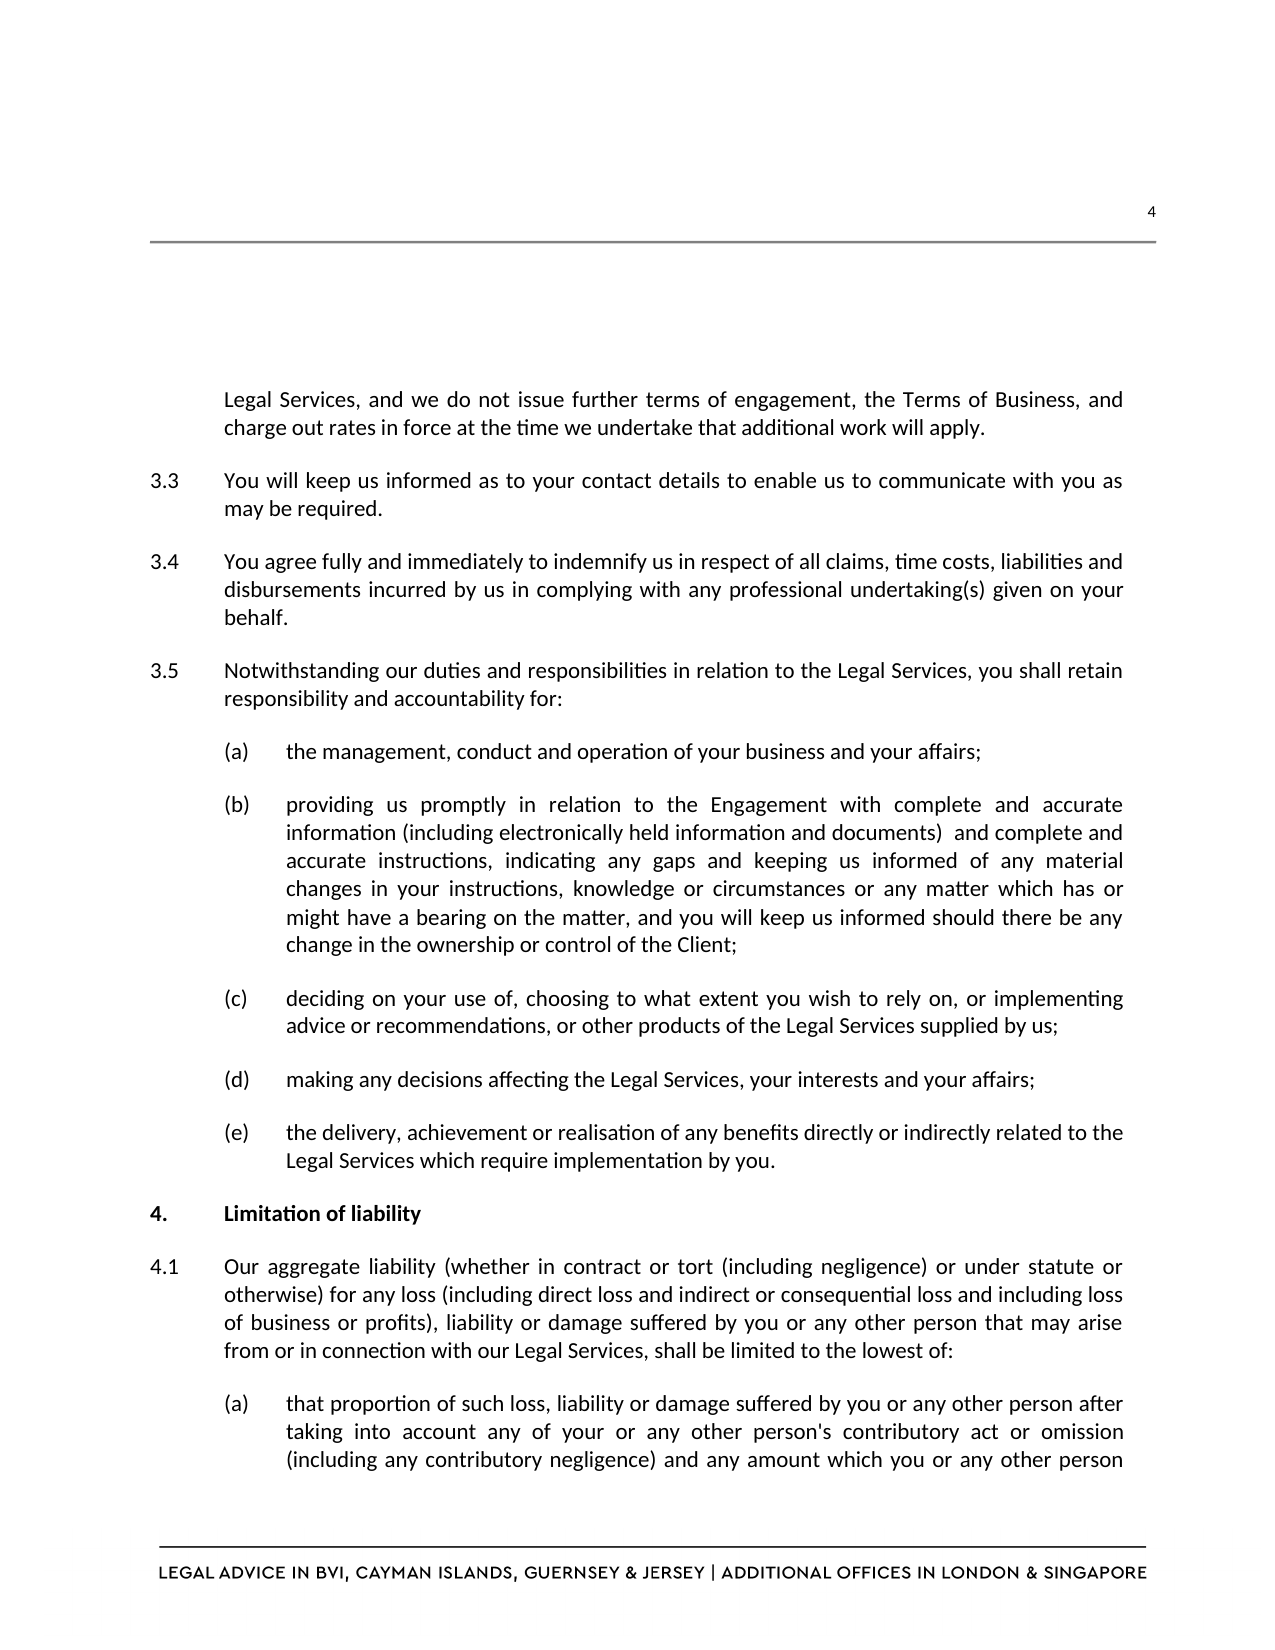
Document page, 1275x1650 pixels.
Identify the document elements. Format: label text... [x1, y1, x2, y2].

list providing us promptly in relation to the Engagement with complete and accurate information (including electronically held information and documents) and complete and accurate instructions, indicating any gaps and keeping us informed of any material changes in your instructions, knowledge or circumstances or any matter which has or might have a bearing on the matter, and you will keep us informed should there be any change in the ownership or control of the Client; [224, 791, 1125, 959]
list deciding on your use of, choosing to what extent you wish to rely on, or implementing advice or recommendations, or other products of the Legal Services supplied by us; [224, 984, 1125, 1040]
text Our aggregate liability (whether in contract or tort (including negligence) or under statute or otherwise) for any loss (including direct loss and indirect or consequential loss and including loss of business or profits), liability or damage suffered by you or any other person that may arise from or in connection with our Legal Services, shall be limited to the lowest of: [150, 1252, 1125, 1364]
picture [43, 1528, 1262, 1636]
list the management, conduct and operation of your business and your affairs; [224, 737, 1125, 766]
list making any decisions affecting the Legal Services, your interests and your affairs; [224, 1065, 1125, 1093]
list the delivery, achievement or realisation of any benefits directly or indirectly related to the Legal Services which require implementation by you. [224, 1118, 1125, 1174]
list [224, 1389, 1125, 1473]
text You agree fully and immediately to indemnify us in respect of all claims, time costs, liabilities and disbursements incurred by us in complying with any professional undertaking(s) given on your behalf. [150, 547, 1125, 631]
text You will keep us informed as to your contact details to enable us to communicate with you as may be required. [150, 466, 1125, 522]
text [150, 385, 1125, 441]
text Notwithstanding our duties and responsibilities in relation to the Legal Services, you shall retain responsibility and accountability for: [150, 656, 1125, 712]
subtitle Limitation of liability [150, 1199, 1125, 1227]
